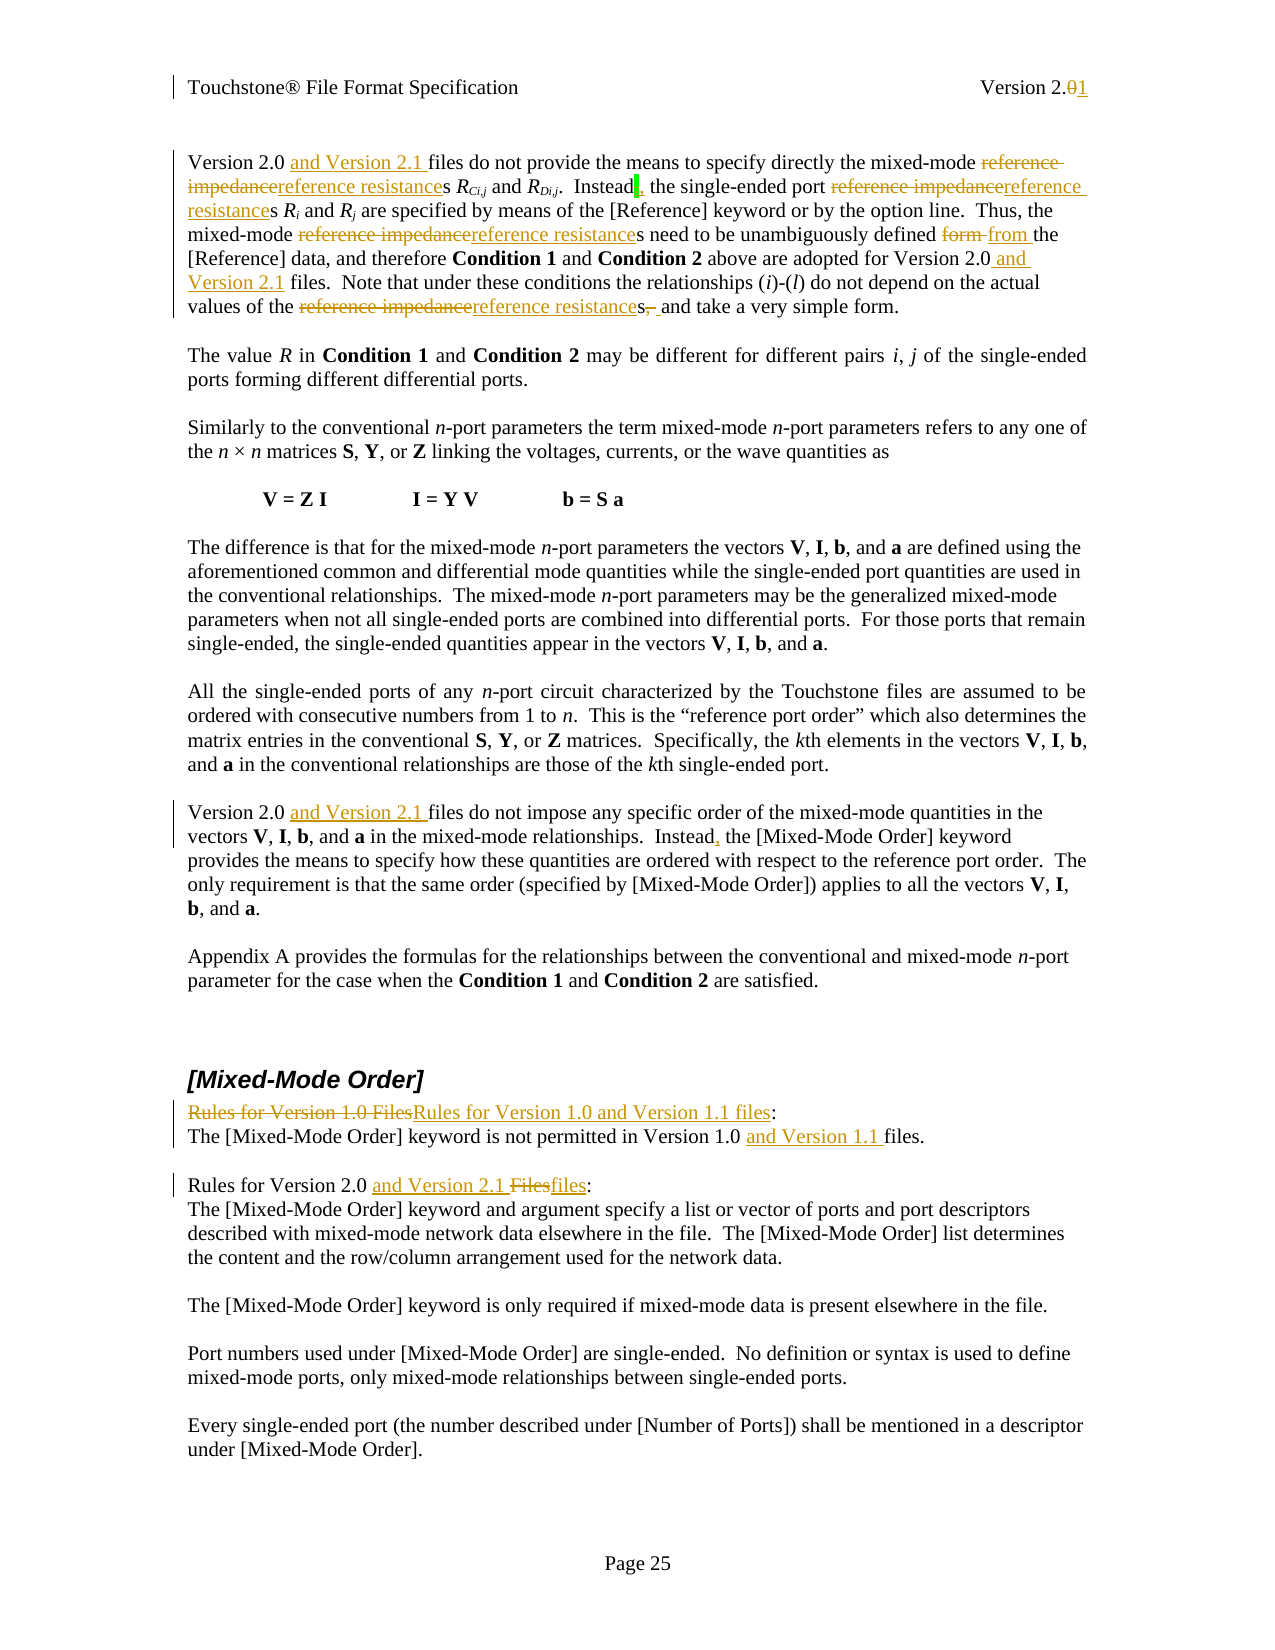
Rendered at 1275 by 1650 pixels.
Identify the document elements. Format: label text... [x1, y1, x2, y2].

text Version 2.0 files do not impose any specific order of the mixed-mode quantities in the vectors V, I, b, and a in the mixed-mode relationships. Instead the [Mixed-Mode Order] keyword provides the means to specify how these quantities are ordered with respect to the reference port order. The only requirement is that the same order (specified by [Mixed-Mode Order]) applies to all the vectors V, I, b, and a. [187, 800, 1087, 920]
text The difference is that for the mixed-mode n-port parameters the vectors V, I, b, and a are defined using the aforementioned common and differential mode quantities while the single-ended port quantities are used in the conventional relationships. The mixed-mode n-port parameters may be the generalized mixed-mode parameters when not all single-ended ports are combined into differential ports. For those ports that remain single-ended, the single-ended quantities appear in the vectors V, I, b, and a. [187, 535, 1087, 655]
text Port numbers used under [Mixed-Mode Order] are single-ended. No definition or syntax is used to define mixed-mode ports, only mixed-mode relationships between single-ended ports. [187, 1341, 1087, 1389]
text All the single-ended ports of any n-port circuit characterized by the Touchstone files are assumed to be ordered with consecutive numbers from 1 to n. This is the “reference port order” which also determines the matrix entries in the conventional S, Y, or Z matrices. Specifically, the kth elements in the vectors V, I, b, and a in the conventional relationships are those of the kth single-ended port. [187, 679, 1087, 776]
text The [Mixed-Mode Order] keyword is only required if mixed-mode data is present elsewhere in the file. [187, 1293, 1087, 1317]
text The value R in Condition 1 and Condition 2 may be different for different pairs i, j of the single-ended ports forming different differential ports. [187, 342, 1087, 391]
text The [Mixed-Mode Order] keyword is not permitted in Version 1.0 files. [187, 1124, 1087, 1148]
text Appendix A provides the formulas for the relationships between the conventional and mixed-mode n-port parameter for the case when the Condition 1 and Condition 2 are satisfied. [187, 944, 1087, 992]
text V = Z I I = Y V b = S a [187, 487, 1087, 511]
subtitle [Mixed-Mode Order] [187, 1065, 1087, 1094]
text Rules for Version 2.0 : [187, 1172, 1087, 1197]
text Every single-ended port (the number described under [Number of Ports]) shall be mentioned in a descriptor under [Mixed-Mode Order]. [187, 1413, 1087, 1461]
text The [Mixed-Mode Order] keyword and argument specify a list or vector of ports and port descriptors described with mixed-mode network data elsewhere in the file. The [Mixed-Mode Order] list determines the content and the row/column arrangement used for the network data. [187, 1197, 1087, 1269]
text Version 2.0 files do not provide the means to specify directly the mixed-mode s RCi,j and RDi,j. Instead the single-ended port s Ri and Rj are specified by means of the [Reference] keyword or by the option line. Thus, the mixed-mode s need to be unambiguously defined the [Reference] data, and therefore Condition 1 and Condition 2 above are adopted for Version 2.0 files. Note that under these conditions the relationships (i)-(l) do not depend on the actual values of the sand take a very simple form. [187, 150, 1087, 318]
text : [187, 1100, 1087, 1124]
text Similarly to the conventional n-port parameters the term mixed-mode n-port parameters refers to any one of the n × n matrices S, Y, or Z linking the voltages, currents, or the wave quantities as [187, 415, 1087, 463]
